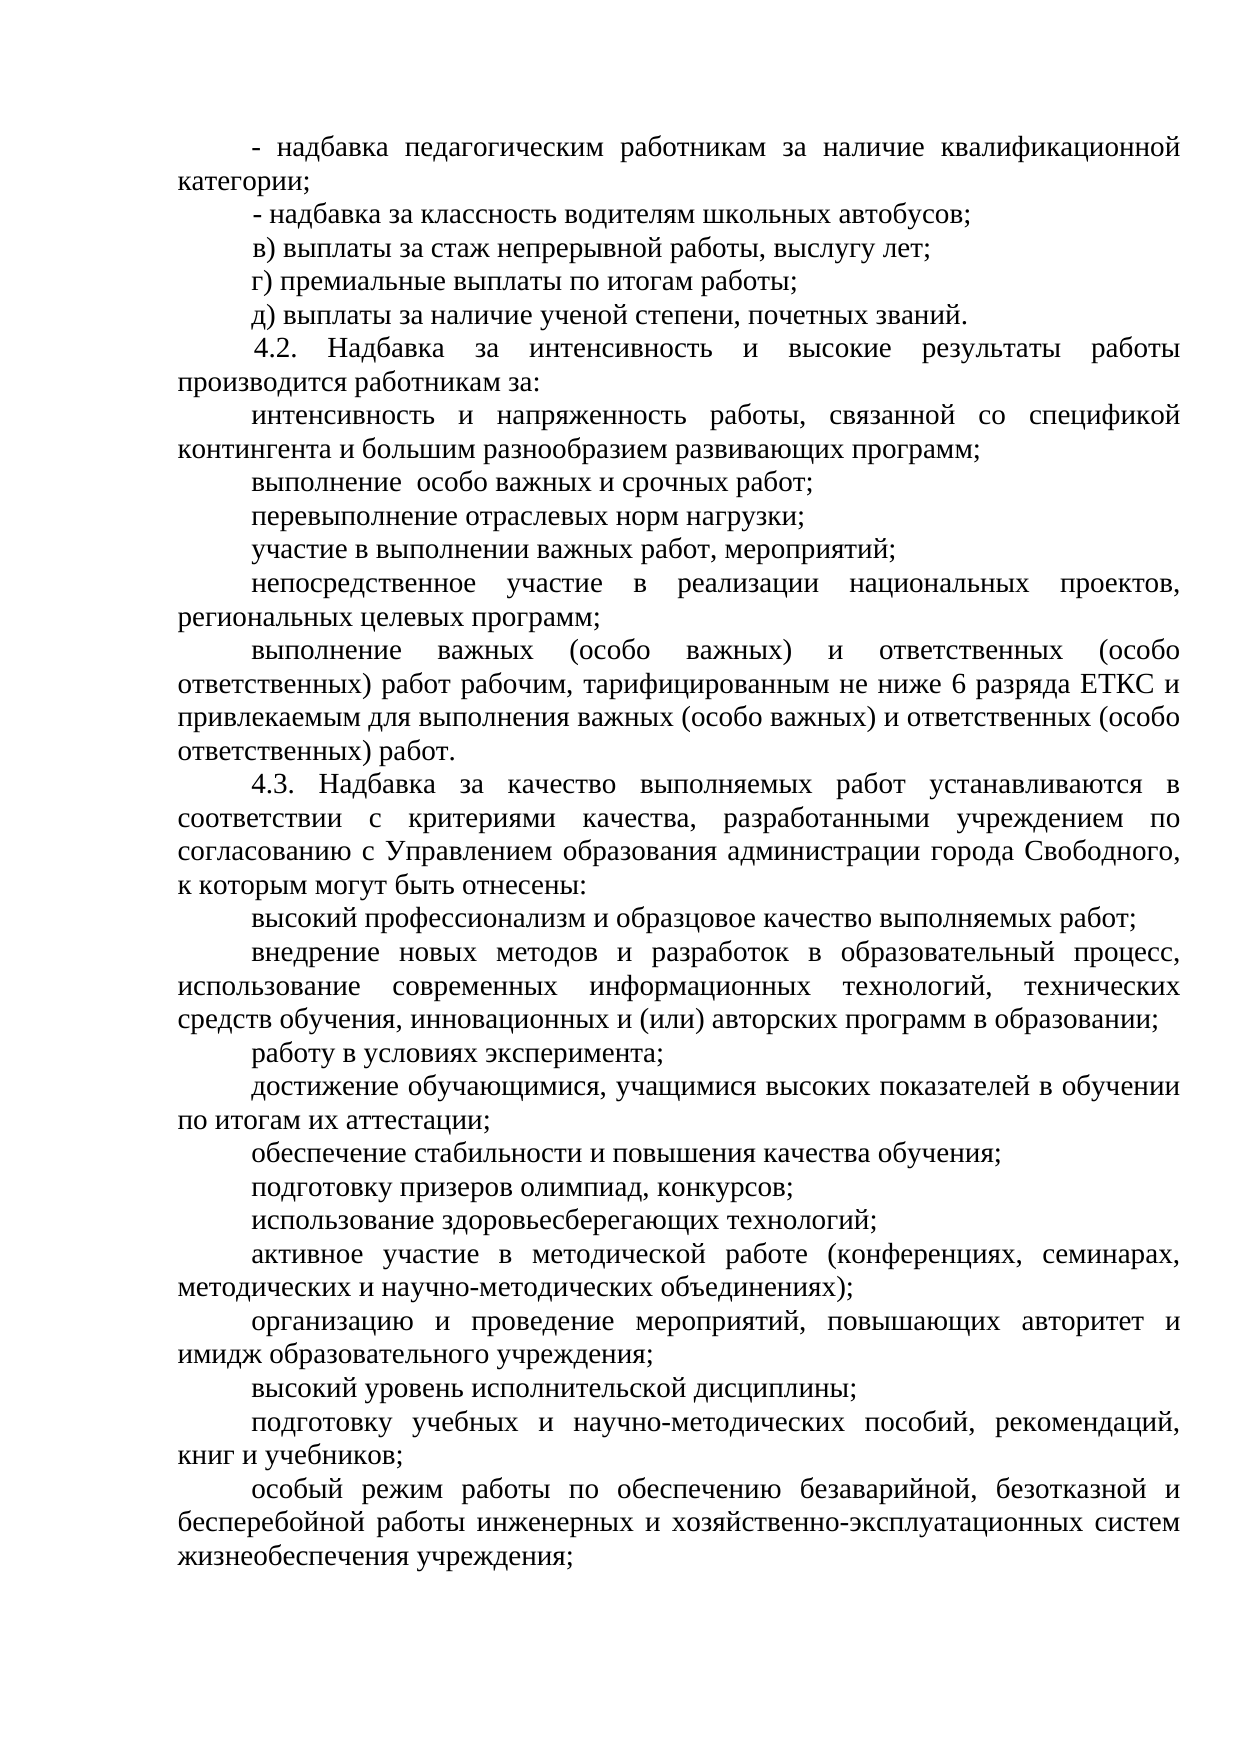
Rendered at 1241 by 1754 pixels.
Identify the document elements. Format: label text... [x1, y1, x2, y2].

text подготовку призеров олимпиад, конкурсов; [177, 1169, 1181, 1202]
text выполнение важных (особо важных) и ответственных (особо ответственных) работ рабочим, тарифицированным не ниже 6 разряда ЕТКС и привлекаемым для выполнения важных (особо важных) и ответственных (особо ответственных) работ. [177, 632, 1181, 766]
text особый режим работы по обеспечению безаварийной, безотказной и бесперебойной работы инженерных и хозяйственно-эксплуатационных систем жизнеобеспечения учреждения; [177, 1471, 1181, 1571]
text достижение обучающимися, учащимися высоких показателей в обучении по итогам их аттестации; [177, 1068, 1181, 1135]
text высокий уровень исполнительской дисциплины; [177, 1370, 1181, 1404]
text 4.3. Надбавка за качество выполняемых работ устанавливаются в соответствии с критериями качества, разработанными учреждением по согласованию с Управлением образования администрации города Свободного, к которым могут быть отнесены: [177, 766, 1181, 901]
text высокий профессионализм и образцовое качество выполняемых работ; [177, 901, 1181, 934]
text интенсивность и напряженность работы, связанной со спецификой контингента и большим разнообразием развивающих программ; [177, 397, 1181, 464]
text г) премиальные выплаты по итогам работы; [177, 263, 1181, 297]
text организацию и проведение мероприятий, повышающих авторитет и имидж образовательного учреждения; [177, 1303, 1181, 1370]
text работу в условиях эксперимента; [177, 1035, 1181, 1068]
text использование здоровьесберегающих технологий; [177, 1202, 1181, 1236]
text активное участие в методической работе (конференциях, семинарах, методических и научно-методических объединениях); [177, 1236, 1181, 1303]
text - надбавка за классность водителям школьных автобусов; [177, 196, 1181, 230]
text внедрение новых методов и разработок в образовательный процесс, использование современных информационных технологий, технических средств обучения, инновационных и (или) авторских программ в образовании; [177, 934, 1181, 1035]
text выполнение особо важных и срочных работ; [177, 464, 1181, 498]
text подготовку учебных и научно-методических пособий, рекомендаций, книг и учебников; [177, 1404, 1181, 1471]
text участие в выполнении важных работ, мероприятий; [177, 532, 1181, 565]
text - надбавка педагогическим работникам за наличие квалификационной категории; [177, 129, 1181, 196]
text д) выплаты за наличие ученой степени, почетных званий. [177, 297, 1181, 330]
text 4.2. Надбавка за интенсивность и высокие результаты работы производится работникам за: [177, 330, 1181, 397]
text перевыполнение отраслевых норм нагрузки; [177, 498, 1181, 532]
text в) выплаты за стаж непрерывной работы, выслугу лет; [177, 230, 1181, 263]
text непосредственное участие в реализации национальных проектов, региональных целевых программ; [177, 565, 1181, 632]
text обеспечение стабильности и повышения качества обучения; [177, 1135, 1181, 1169]
